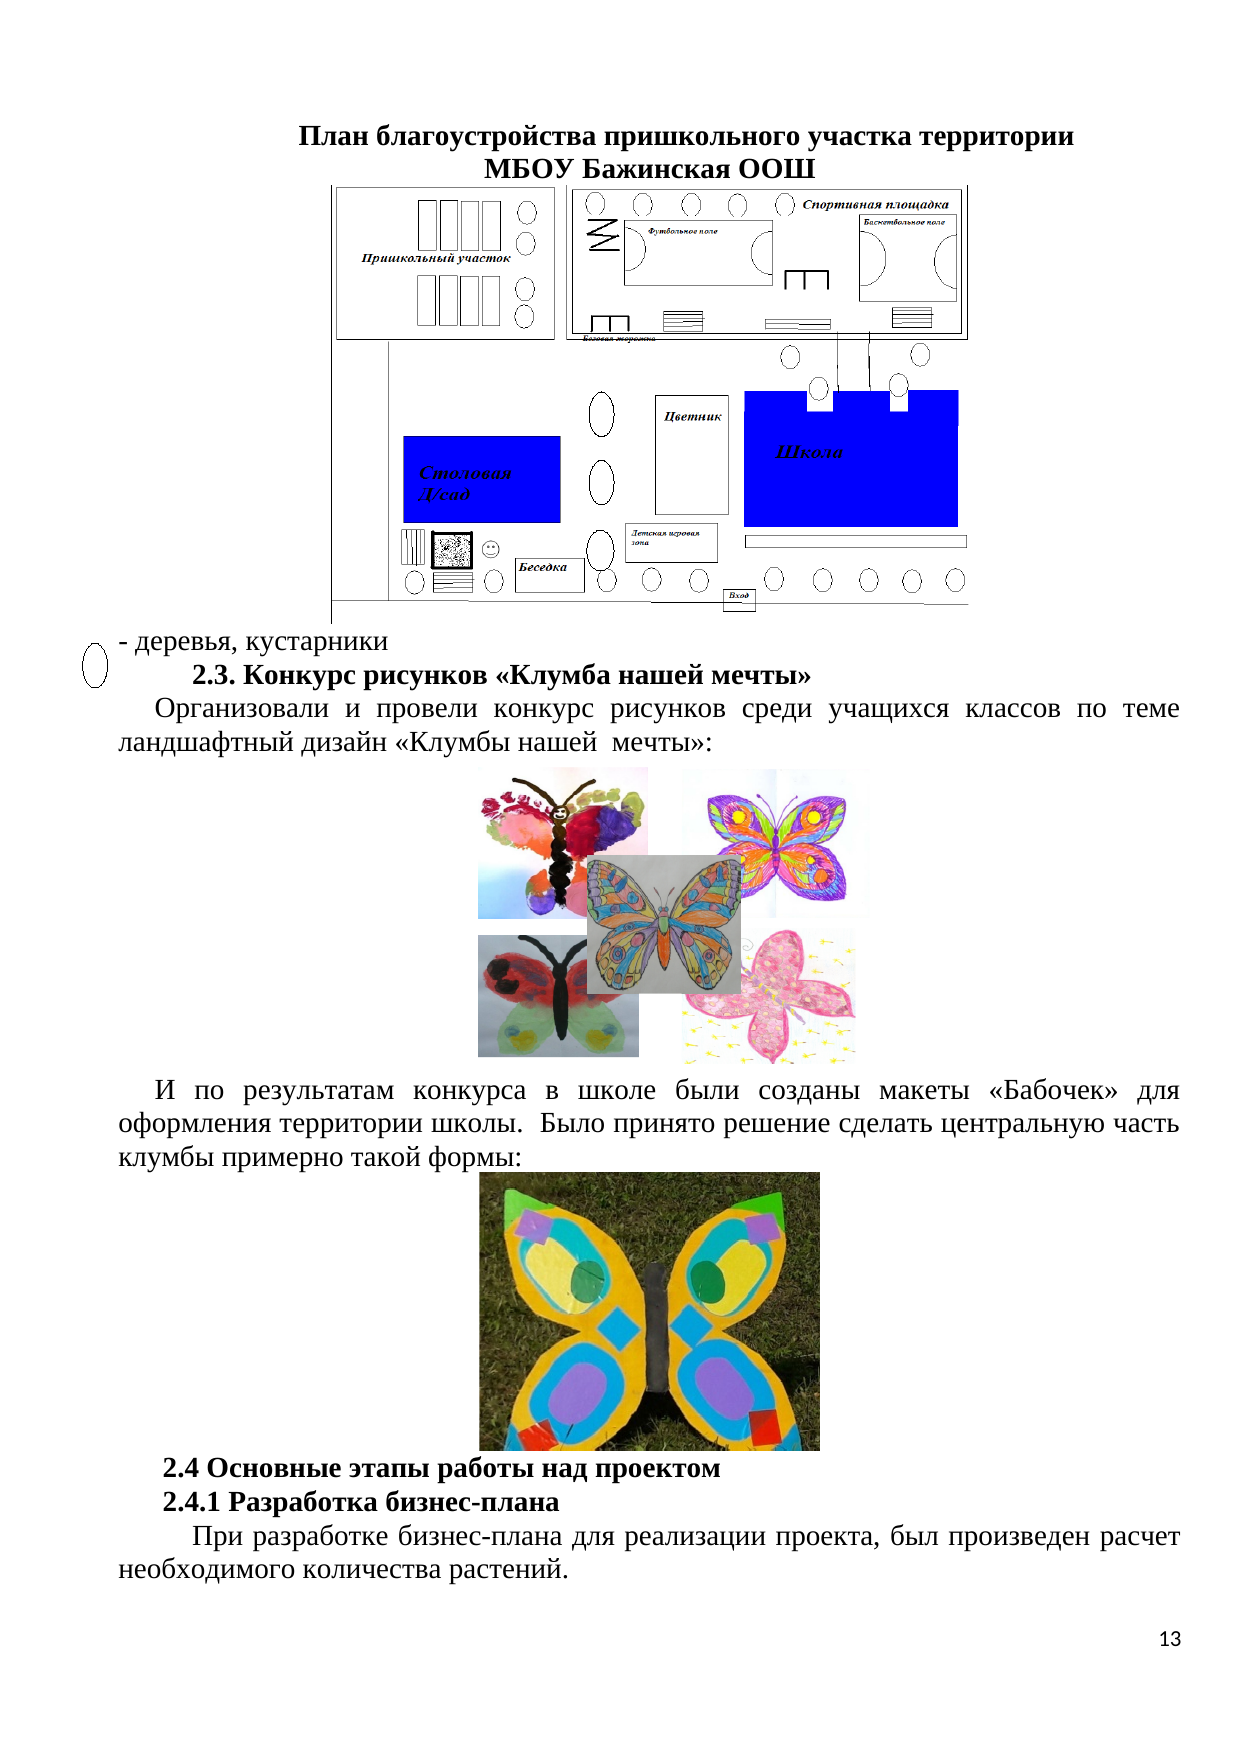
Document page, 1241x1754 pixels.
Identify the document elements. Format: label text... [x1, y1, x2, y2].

text МБОУ Бажинская ООШ [118, 152, 1181, 185]
picture [479, 1172, 820, 1451]
text - деревья, кустарники [118, 623, 1181, 657]
text 2.4 Основные этапы работы над проектом [118, 1451, 1181, 1484]
picture [331, 185, 969, 624]
text Организовали и провели конкурс рисунков среди учащихся классов по теме ландшафтный дизайн «Клумбы нашей мечты»: [118, 691, 1181, 758]
text 2.4.1 Разработка бизнес-плана [118, 1484, 1181, 1518]
text И по результатам конкурса в школе были созданы макеты «Бабочек» для оформления территории школы. Было принято решение сделать центральную часть клумбы примерно такой формы: [118, 1072, 1181, 1172]
subtitle 2.3. Конкурс рисунков «Клумба нашей мечты» [118, 657, 1181, 691]
text При разработке бизнес-плана для реализации проекта, был произведен расчет необходимого количества растений. [118, 1518, 1181, 1585]
text План благоустройства пришкольного участка территории [118, 118, 1181, 152]
